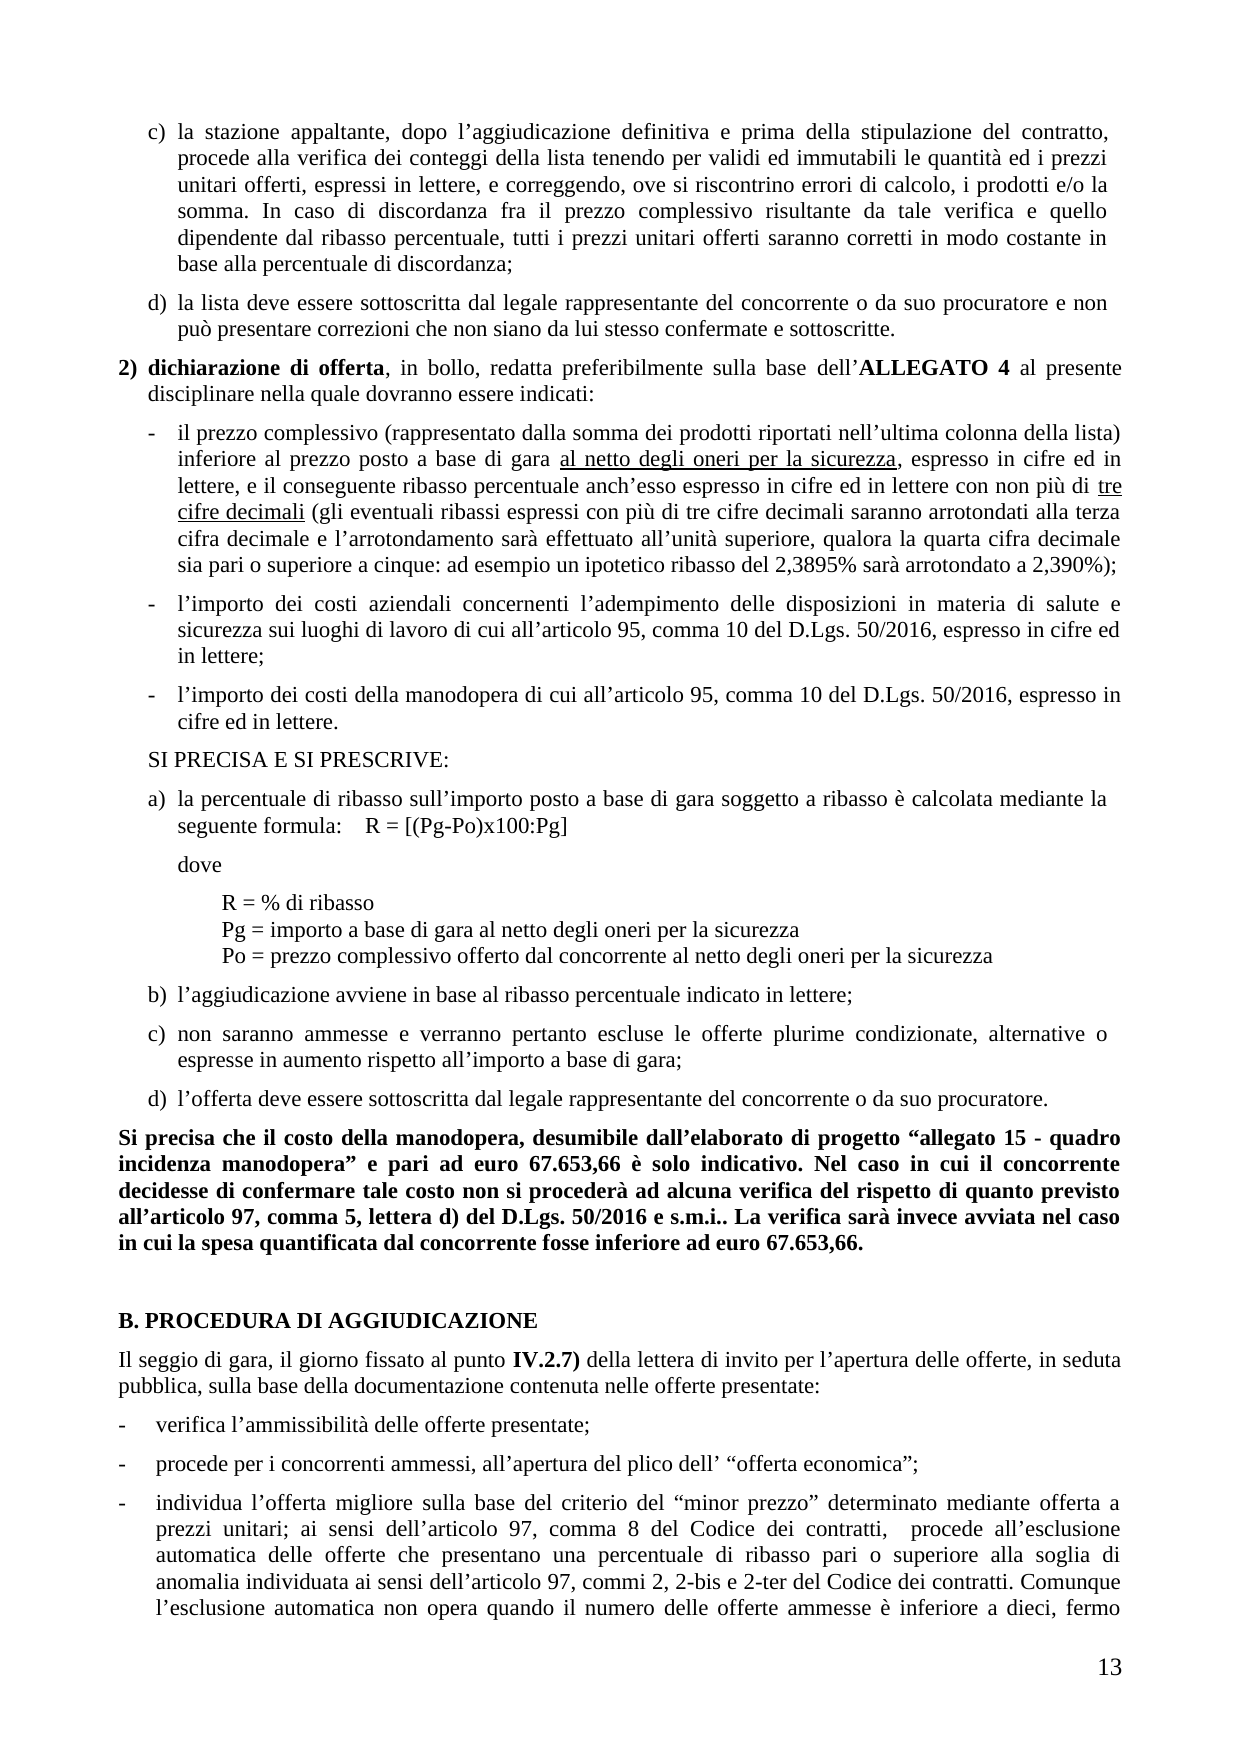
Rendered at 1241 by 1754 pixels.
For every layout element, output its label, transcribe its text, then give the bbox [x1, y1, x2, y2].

list l’aggiudicazione avviene in base al ribasso percentuale indicato in lettere; [148, 981, 1109, 1007]
text Pg = importo a base di gara al netto degli oneri per la sicurezza [221, 916, 1122, 942]
list dichiarazione di offerta, in bollo, redatta preferibilmente sulla base dell’ALLEGATO 4 al presente disciplinare nella quale dovranno essere indicati: [118, 354, 1122, 407]
text R = % di ribasso [221, 889, 1122, 916]
text dove [148, 851, 1122, 877]
list procede per i concorrenti ammessi, all’apertura del plico dell’ “offerta economica”; [118, 1450, 1122, 1476]
list la lista deve essere sottoscritta dal legale rappresentante del concorrente o da suo procuratore e non può presentare correzioni che non siano da lui stesso confermate e sottoscritte. [148, 289, 1109, 341]
list il prezzo complessivo (rappresentato dalla somma dei prodotti riportati nell’ultima colonna della lista) inferiore al prezzo posto a base di gara al netto degli oneri per la sicurezza, espresso in cifre ed in lettere, e il conseguente ribasso percentuale anch’esso espresso in cifre ed in lettere con non più di tre cifre decimali (gli eventuali ribassi espressi con più di tre cifre decimali saranno arrotondati alla terza cifra decimale e l’arrotondamento sarà effettuato all’unità superiore, qualora la quarta cifra decimale sia pari o superiore a cinque: ad esempio un ipotetico ribasso del 2,3895% sarà arrotondato a 2,390%); [148, 419, 1122, 577]
list la percentuale di ribasso sull’importo posto a base di gara soggetto a ribasso è calcolata mediante la seguente formula: R = [(Pg-Po)x100:Pg] [148, 785, 1109, 838]
list la stazione appaltante, dopo l’aggiudicazione definitiva e prima della stipulazione del contratto, procede alla verifica dei conteggi della lista tenendo per validi ed immutabili le quantità ed i prezzi unitari offerti, espressi in lettere, e correggendo, ove si riscontrino errori di calcolo, i prodotti e/o la somma. In caso di discordanza fra il prezzo complessivo risultante da tale verifica e quello dipendente dal ribasso percentuale, tutti i prezzi unitari offerti saranno corretti in modo costante in base alla percentuale di discordanza; [148, 118, 1109, 276]
text Po = prezzo complessivo offerto dal concorrente al netto degli oneri per la sicurezza [222, 942, 1122, 968]
list verifica l’ammissibilità delle offerte presentate; [118, 1411, 1122, 1437]
text SI PRECISA E SI PRESCRIVE: [148, 747, 1122, 773]
list Si precisa che il costo della manodopera, desumibile dall’elaborato di progetto “allegato 15 - quadro incidenza manodopera” e pari ad euro 67.653,66 è solo indicativo. Nel caso in cui il concorrente decidesse di confermare tale costo non si procederà ad alcuna verifica del rispetto di quanto previsto all’articolo 97, comma 5, lettera d) del D.Lgs. 50/2016 e s.m.i.. La verifica sarà invece avviata nel caso in cui la spesa quantificata dal concorrente fosse inferiore ad euro 67.653,66. [118, 1124, 1122, 1256]
text Il seggio di gara, il giorno fissato al punto IV.2.7) della lettera di invito per l’apertura delle offerte, in seduta pubblica, sulla base della documentazione contenuta nelle offerte presentate: [118, 1346, 1122, 1399]
subtitle B. PROCEDURA DI AGGIUDICAZIONE [118, 1307, 1122, 1333]
list non saranno ammesse e verranno pertanto escluse le offerte plurime condizionate, alternative o espresse in aumento rispetto all’importo a base di gara; [148, 1020, 1109, 1073]
list l’importo dei costi della manodopera di cui all’articolo 95, comma 10 del D.Lgs. 50/2016, espresso in cifre ed in lettere. [148, 681, 1122, 734]
list l’offerta deve essere sottoscritta dal legale rappresentante del concorrente o da suo procuratore. [148, 1085, 1109, 1111]
list l’importo dei costi aziendali concernenti l’adempimento delle disposizioni in materia di salute e sicurezza sui luoghi di lavoro di cui all’articolo 95, comma 10 del D.Lgs. 50/2016, espresso in cifre ed in lettere; [148, 590, 1122, 669]
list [118, 1489, 1122, 1621]
